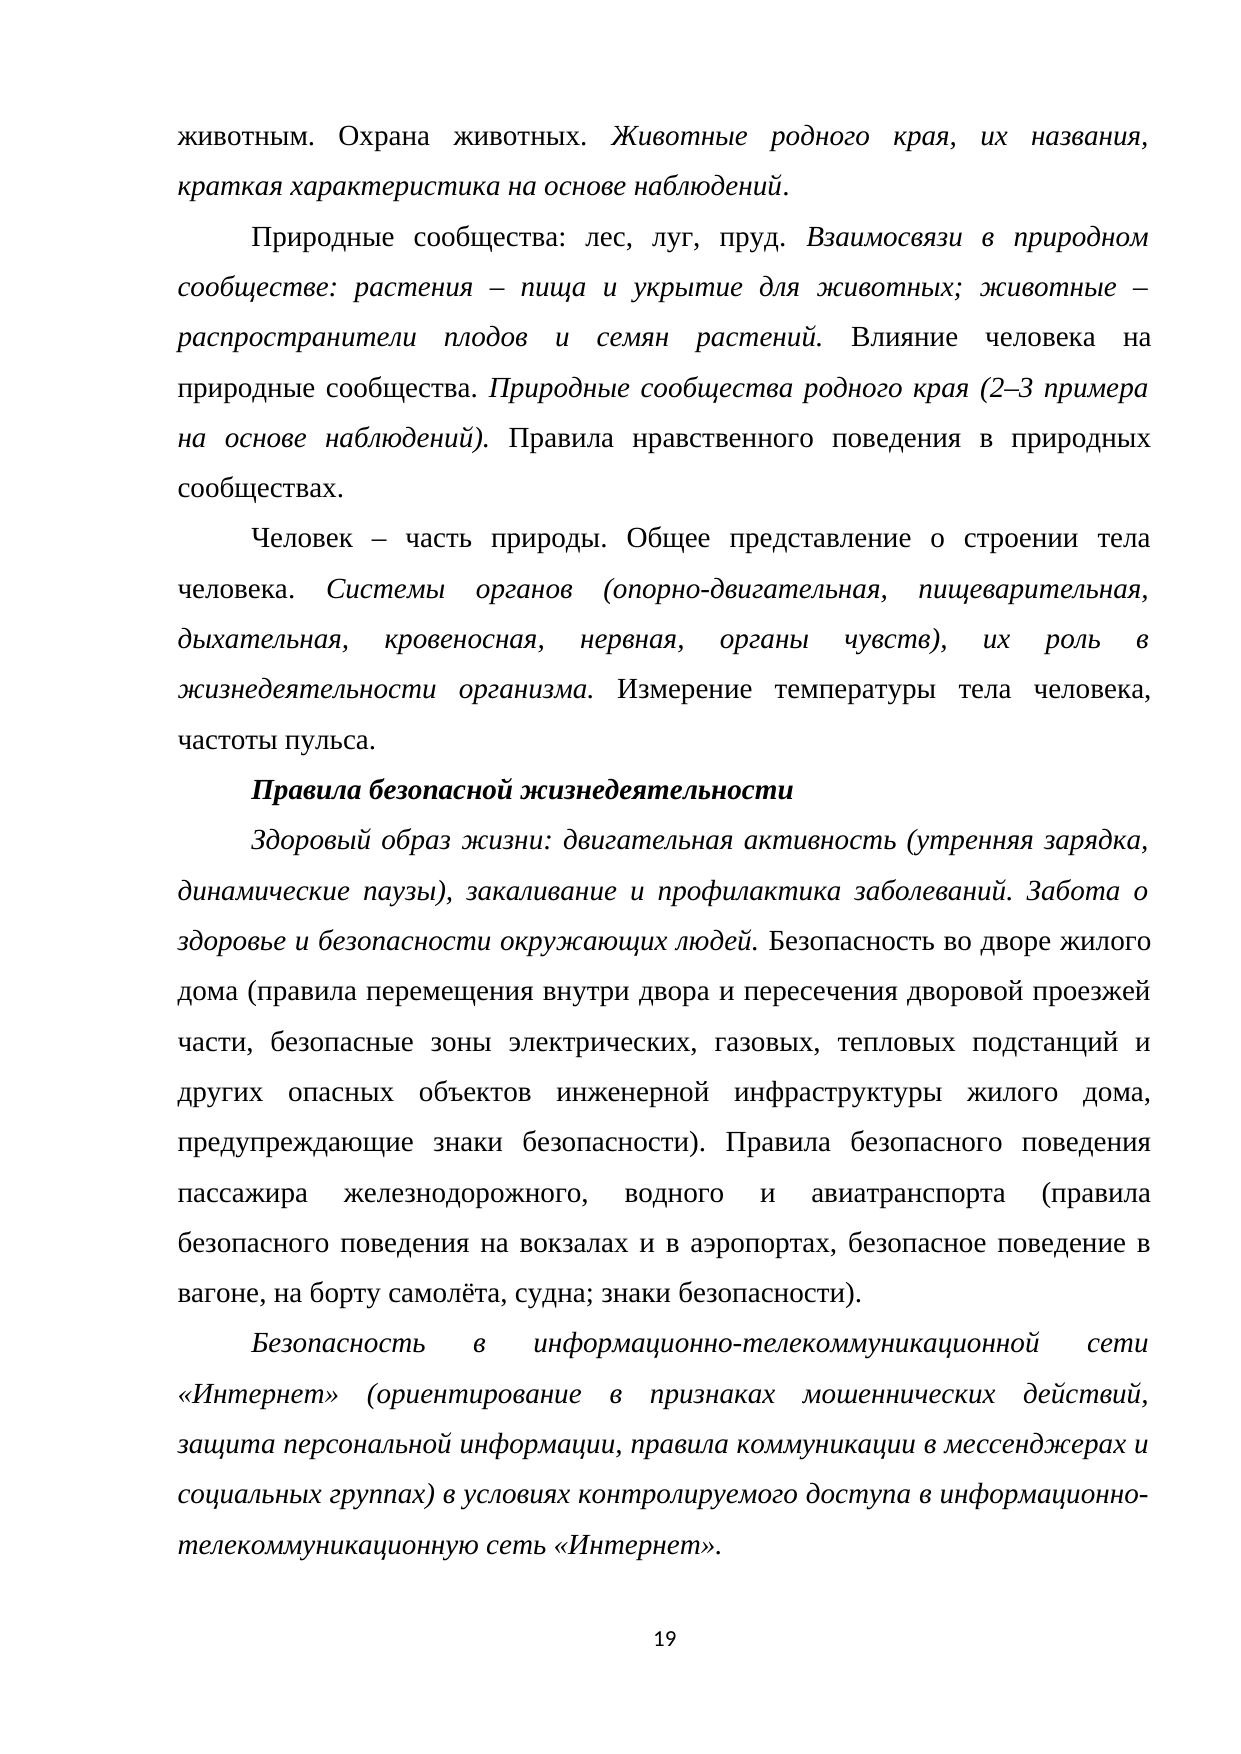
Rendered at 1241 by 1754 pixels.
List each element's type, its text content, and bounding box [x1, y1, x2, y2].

text Природные сообщества: лес, луг, пруд. Взаимосвязи в природном сообществе: растения – пища и укрытие для животных; животные – распространители плодов и семян растений. Влияние человека на природные сообщества. Природные сообщества родного края (2–3 примера на основе наблюдений). Правила нравственного поведения в природных сообществах. [177, 219, 1152, 504]
text Безопасность в информационно-телекоммуникационной сети «Интернет» (ориентирование в признаках мошеннических действий, защита персональной информации, правила коммуникации в мессенджерах и социальных группах) в условиях контролируемого доступа в информационно-телекоммуникационную сеть «Интернет». [177, 1326, 1152, 1560]
text Правила безопасной жизнедеятельности [177, 772, 1152, 806]
text Здоровый образ жизни: двигательная активность (утренняя зарядка, динамические паузы), закаливание и профилактика заболеваний. Забота о здоровье и безопасности окружающих людей. Безопасность во дворе жилого дома (правила перемещения внутри двора и пересечения дворовой проезжей части, безопасные зоны электрических, газовых, тепловых подстанций и других опасных объектов инженерной инфраструктуры жилого дома, предупреждающие знаки безопасности). Правила безопасного поведения пассажира железнодорожного, водного и авиатранспорта (правила безопасного поведения на вокзалах и в аэропортах, безопасное поведение в вагоне, на борту самолёта, судна; знаки безопасности). [177, 822, 1152, 1309]
text Человек – часть природы. Общее представление о строении тела человека. Системы органов (опорно-двигательная, пищеварительная, дыхательная, кровеносная, нервная, органы чувств), их роль в жизнедеятельности организма. Измерение температуры тела человека, частоты пульса. [177, 521, 1152, 755]
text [177, 118, 1152, 202]
